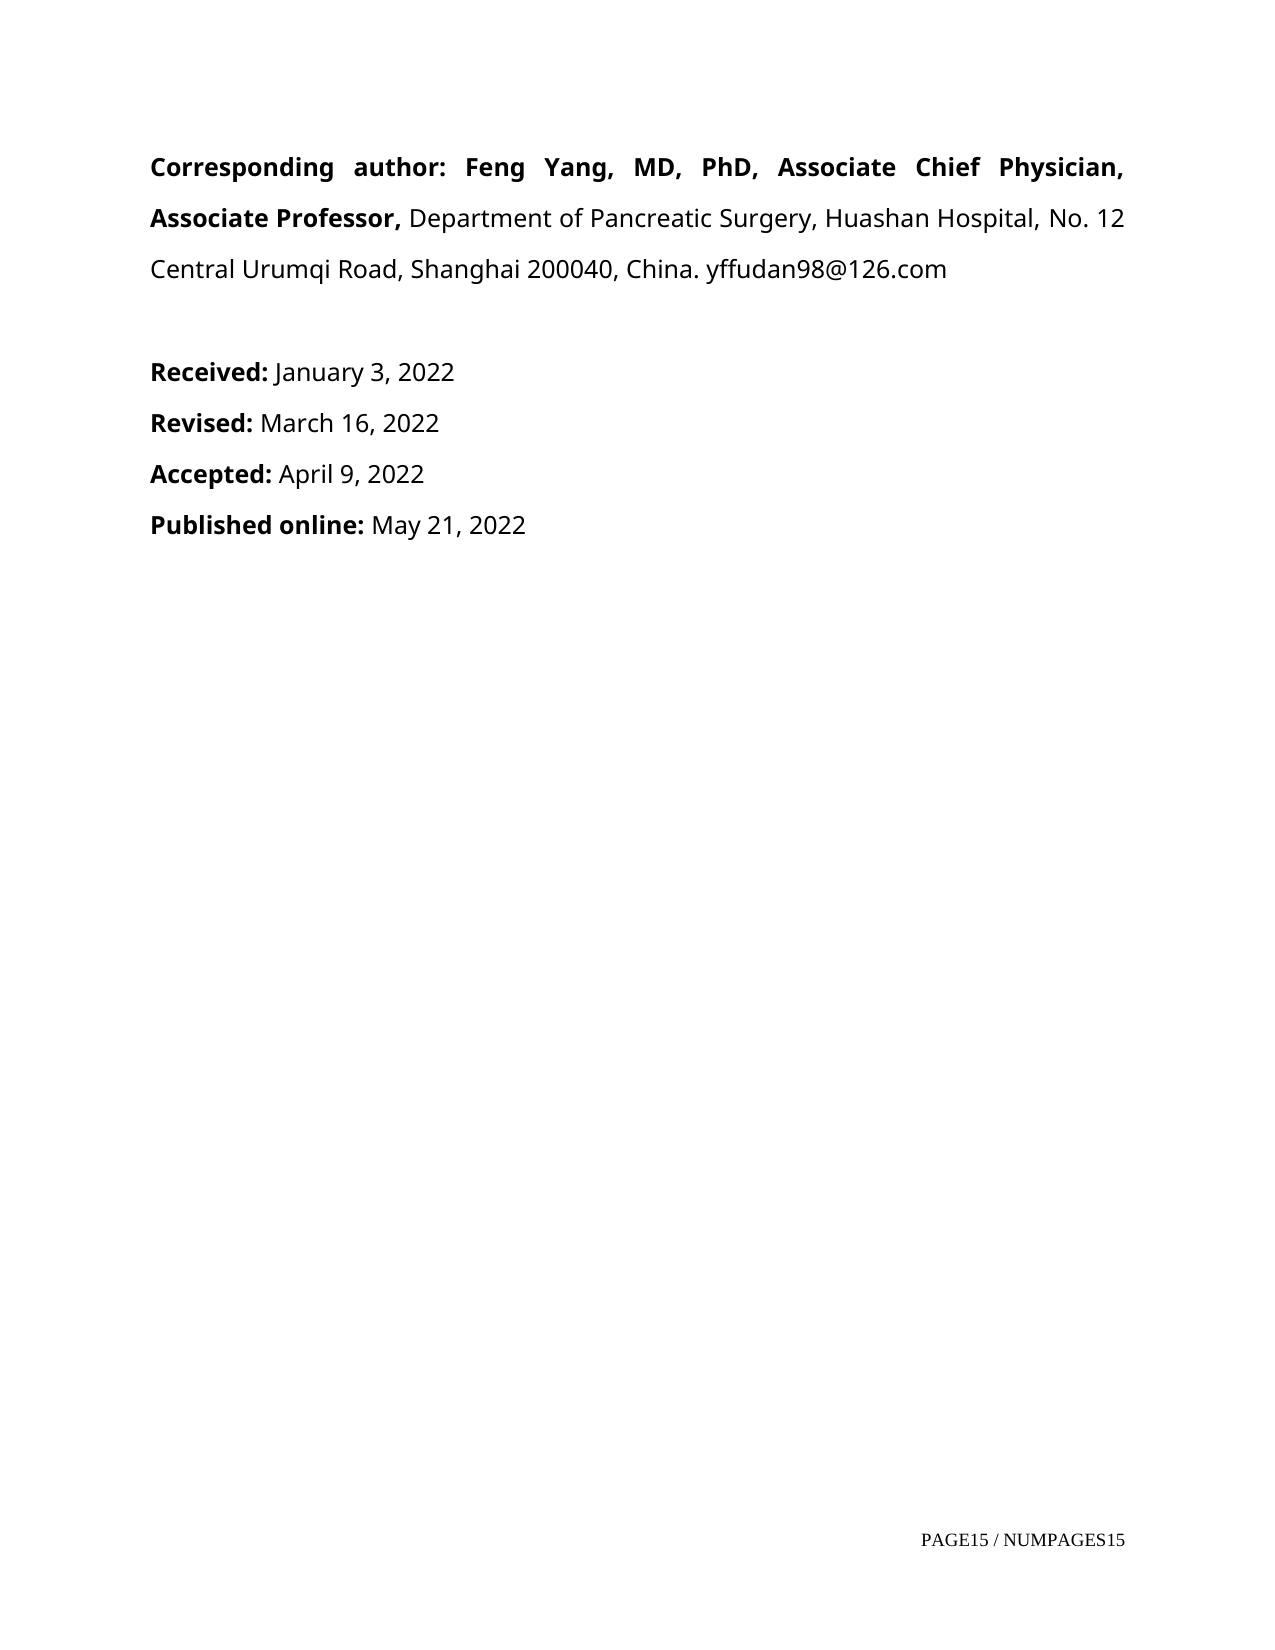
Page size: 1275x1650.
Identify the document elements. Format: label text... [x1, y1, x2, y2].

text Corresponding author: Feng Yang, MD, PhD, Associate Chief Physician, Associate Professor, Department of Pancreatic Surgery, Huashan Hospital, No. 12 Central Urumqi Road, Shanghai 200040, China. yffudan98@126.com [150, 150, 1125, 286]
text Published online: May 21, 2022 [150, 507, 1125, 541]
text Accepted: April 9, 2022 [150, 456, 1125, 490]
text Received: January 3, 2022 [150, 354, 1125, 388]
text Revised: March 16, 2022 [150, 405, 1125, 439]
